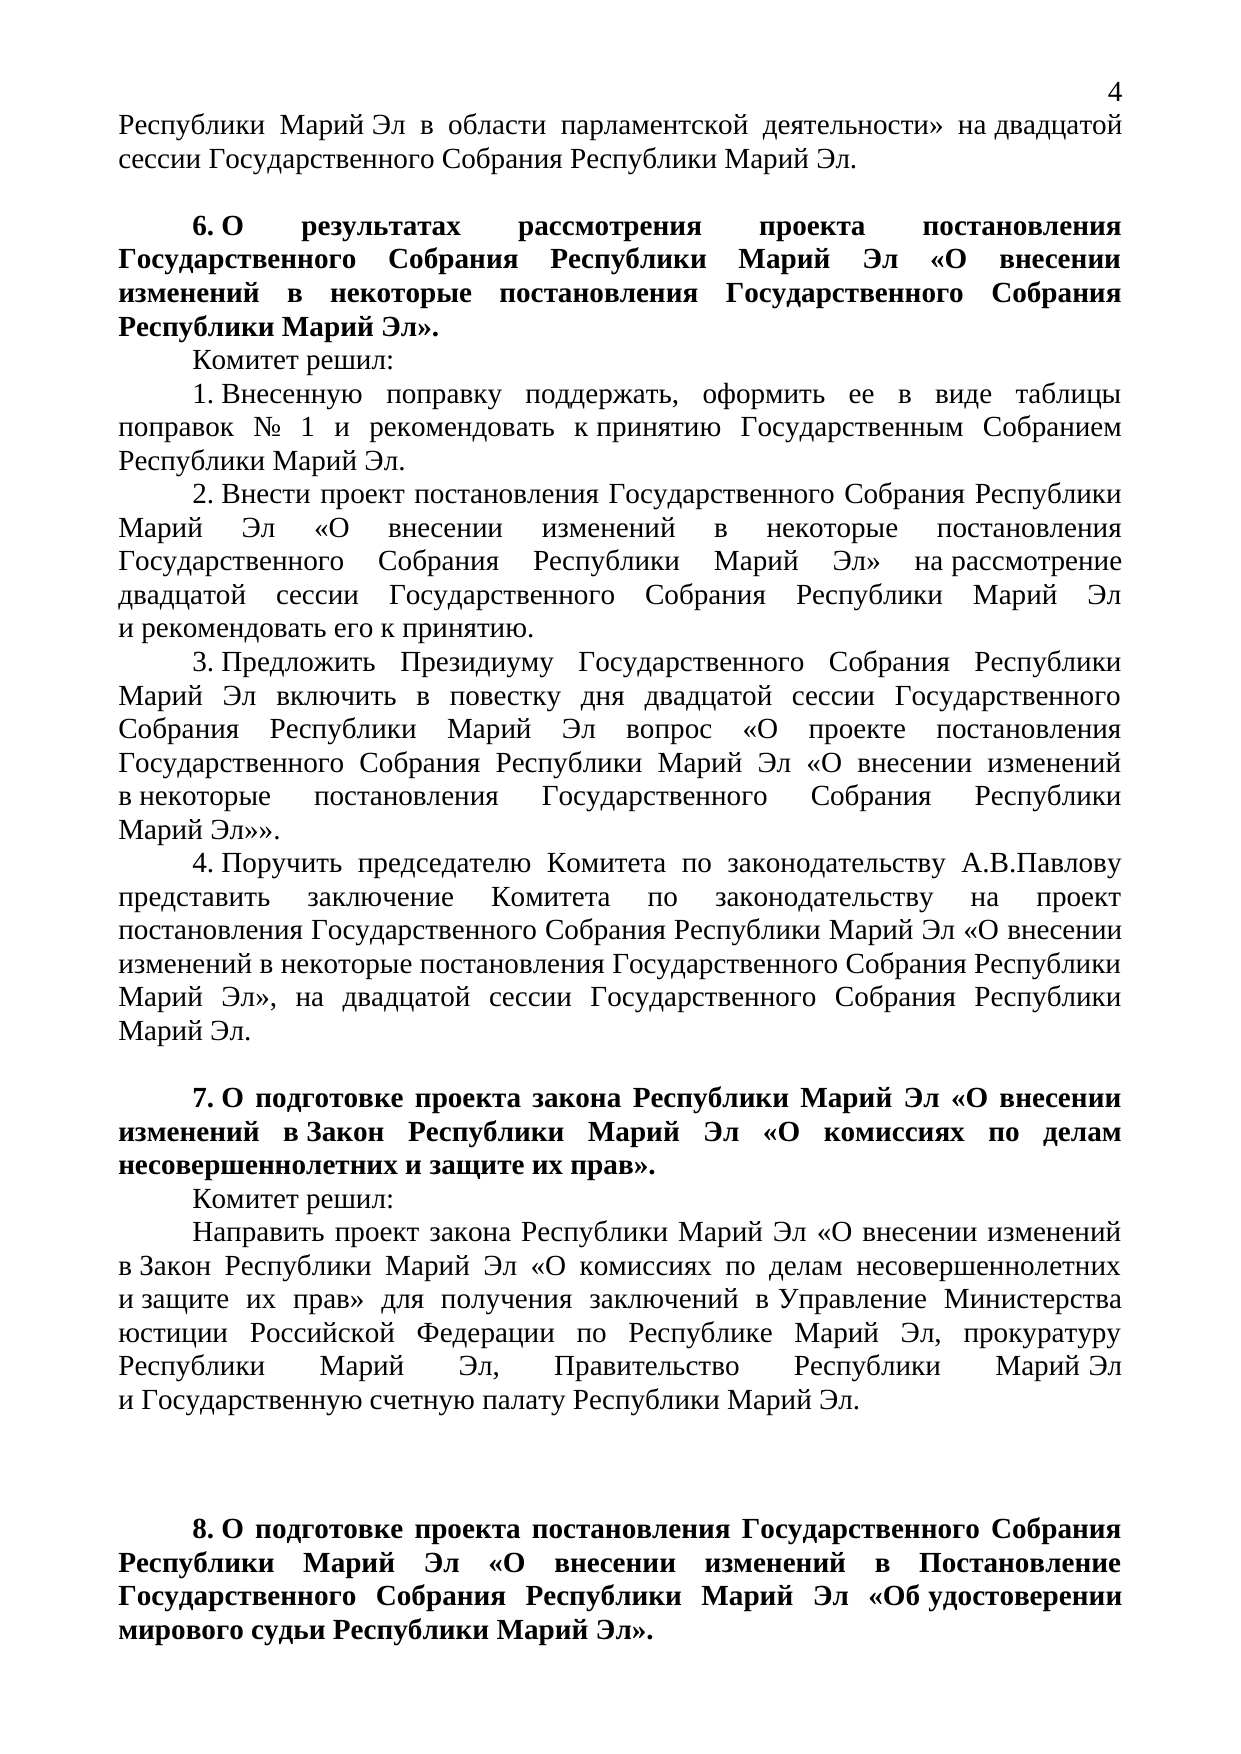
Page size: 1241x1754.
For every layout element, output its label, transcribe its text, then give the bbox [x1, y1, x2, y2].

text Комитет решил: [118, 1181, 1122, 1214]
text 3. Предложить Президиуму Государственного Собрания Республики Марий Эл включить в повестку дня двадцатой сессии Государственного Собрания Республики Марий Эл вопрос «О проекте постановления Государственного Собрания Республики Марий Эл «О внесении изменений в некоторые постановления Государственного Собрания Республики Марий Эл»». [118, 644, 1122, 845]
text 6. О результатах рассмотрения проекта постановления Государственного Собрания Республики Марий Эл «О внесении изменений в некоторые постановления Государственного Собрания Республики Марий Эл». [118, 208, 1122, 342]
text 4. Поручить председателю Комитета по законодательству А.В.Павлову представить заключение Комитета по законодательству на проект постановления Государственного Собрания Республики Марий Эл «О внесении изменений в некоторые постановления Государственного Собрания Республики Марий Эл», на двадцатой сессии Государственного Собрания Республики Марий Эл. [118, 845, 1122, 1047]
list 7. О подготовке проекта закона Республики Марий Эл «О внесении изменений в Закон Республики Марий Эл «О комиссиях по делам несовершеннолетних и защите их прав». [118, 1080, 1122, 1181]
text Направить проект закона Республики Марий Эл «О внесении изменений в Закон Республики Марий Эл «О комиссиях по делам несовершеннолетних и защите их прав» для получения заключений в Управление Министерства юстиции Российской Федерации по Республике Марий Эл, прокуратуру Республики Марий Эл, Правительство Республики Марий Эл и Государственную счетную палату Республики Марий Эл. [118, 1214, 1122, 1416]
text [118, 107, 1122, 174]
text 2. Внести проект постановления Государственного Собрания Республики Марий Эл «О внесении изменений в некоторые постановления Государственного Собрания Республики Марий Эл» на рассмотрение двадцатой сессии Государственного Собрания Республики Марий Эл и рекомендовать его к принятию. [118, 476, 1122, 644]
text Комитет решил: [118, 342, 1122, 376]
list 8. О подготовке проекта постановления Государственного Собрания Республики Марий Эл «О внесении изменений в Постановление Государственного Собрания Республики Марий Эл «Об удостоверении мирового судьи Республики Марий Эл». [118, 1511, 1122, 1646]
text 1. Внесенную поправку поддержать, оформить ее в виде таблицы поправок № 1 и рекомендовать к принятию Государственным Собранием Республики Марий Эл. [118, 376, 1122, 476]
